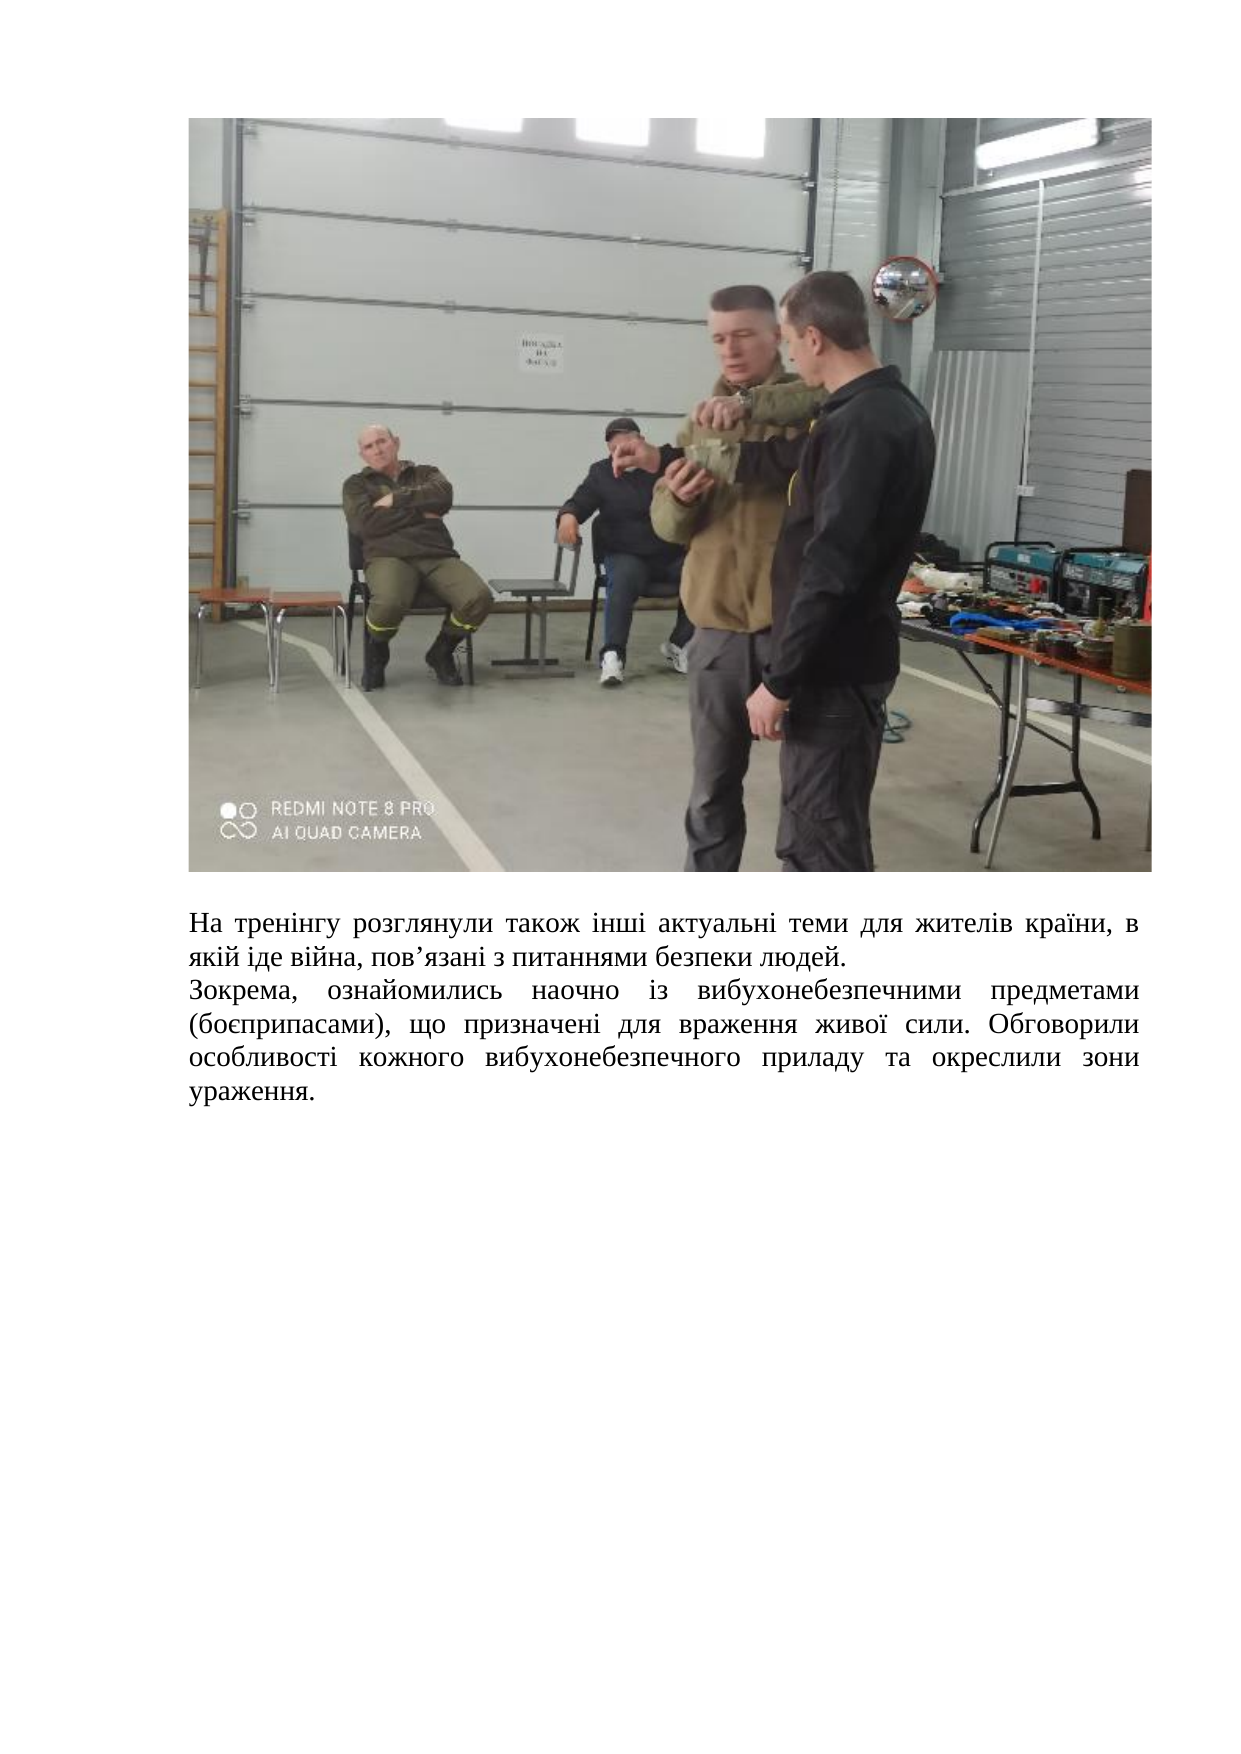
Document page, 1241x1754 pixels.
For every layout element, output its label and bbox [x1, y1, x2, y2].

picture [188, 118, 1152, 872]
table_header [177, 118, 1152, 1140]
